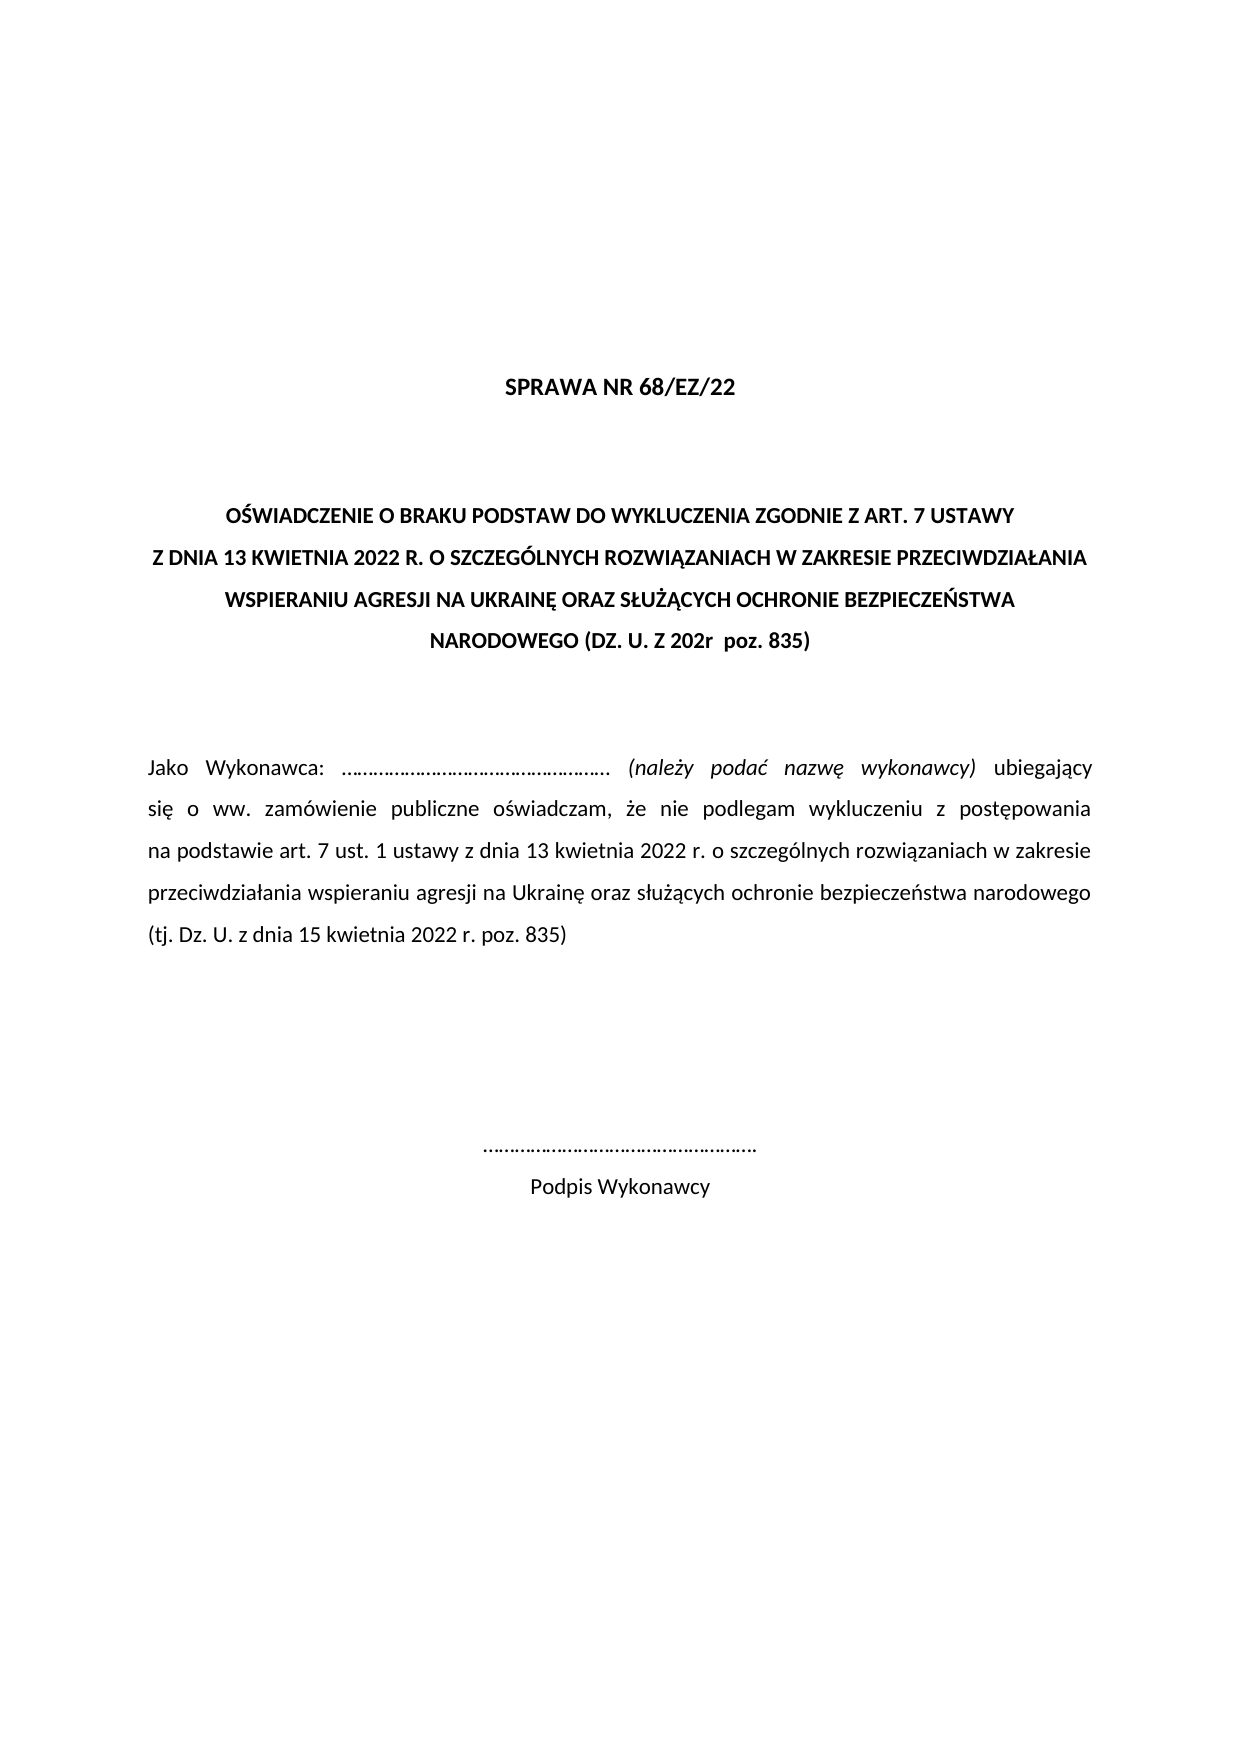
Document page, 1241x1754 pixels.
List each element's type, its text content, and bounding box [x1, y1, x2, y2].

text Podpis Wykonawcy [148, 1172, 1093, 1200]
text Jako Wykonawca: …………………………………………… (należy podać nazwę wykonawcy) ubiegający się o ww. zamówienie publiczne oświadczam, że nie podlegam wykluczeniu z postępowania na podstawie art. 7 ust. 1 ustawy z dnia 13 kwietnia 2022 r. o szczególnych rozwiązaniach w zakresie przeciwdziałania wspieraniu agresji na Ukrainę oraz służących ochronie bezpieczeństwa narodowego (tj. Dz. U. z dnia 15 kwietnia 2022 r. poz. 835) [148, 753, 1093, 948]
text SPRAWA NR 68/EZ/22 [148, 371, 1093, 402]
text ……………………………………………. [148, 1130, 1093, 1158]
text OŚWIADCZENIE O BRAKU PODSTAW DO WYKLUCZENIA ZGODNIE Z ART. 7 USTAWY Z DNIA 13 KWIETNIA 2022 R. O SZCZEGÓLNYCH ROZWIĄZANIACH W ZAKRESIE PRZECIWDZIAŁANIA WSPIERANIU AGRESJI NA UKRAINĘ ORAZ SŁUŻĄCYCH OCHRONIE BEZPIECZEŃSTWA NARODOWEGO (DZ. U. Z 202r poz. 835) [148, 501, 1093, 655]
